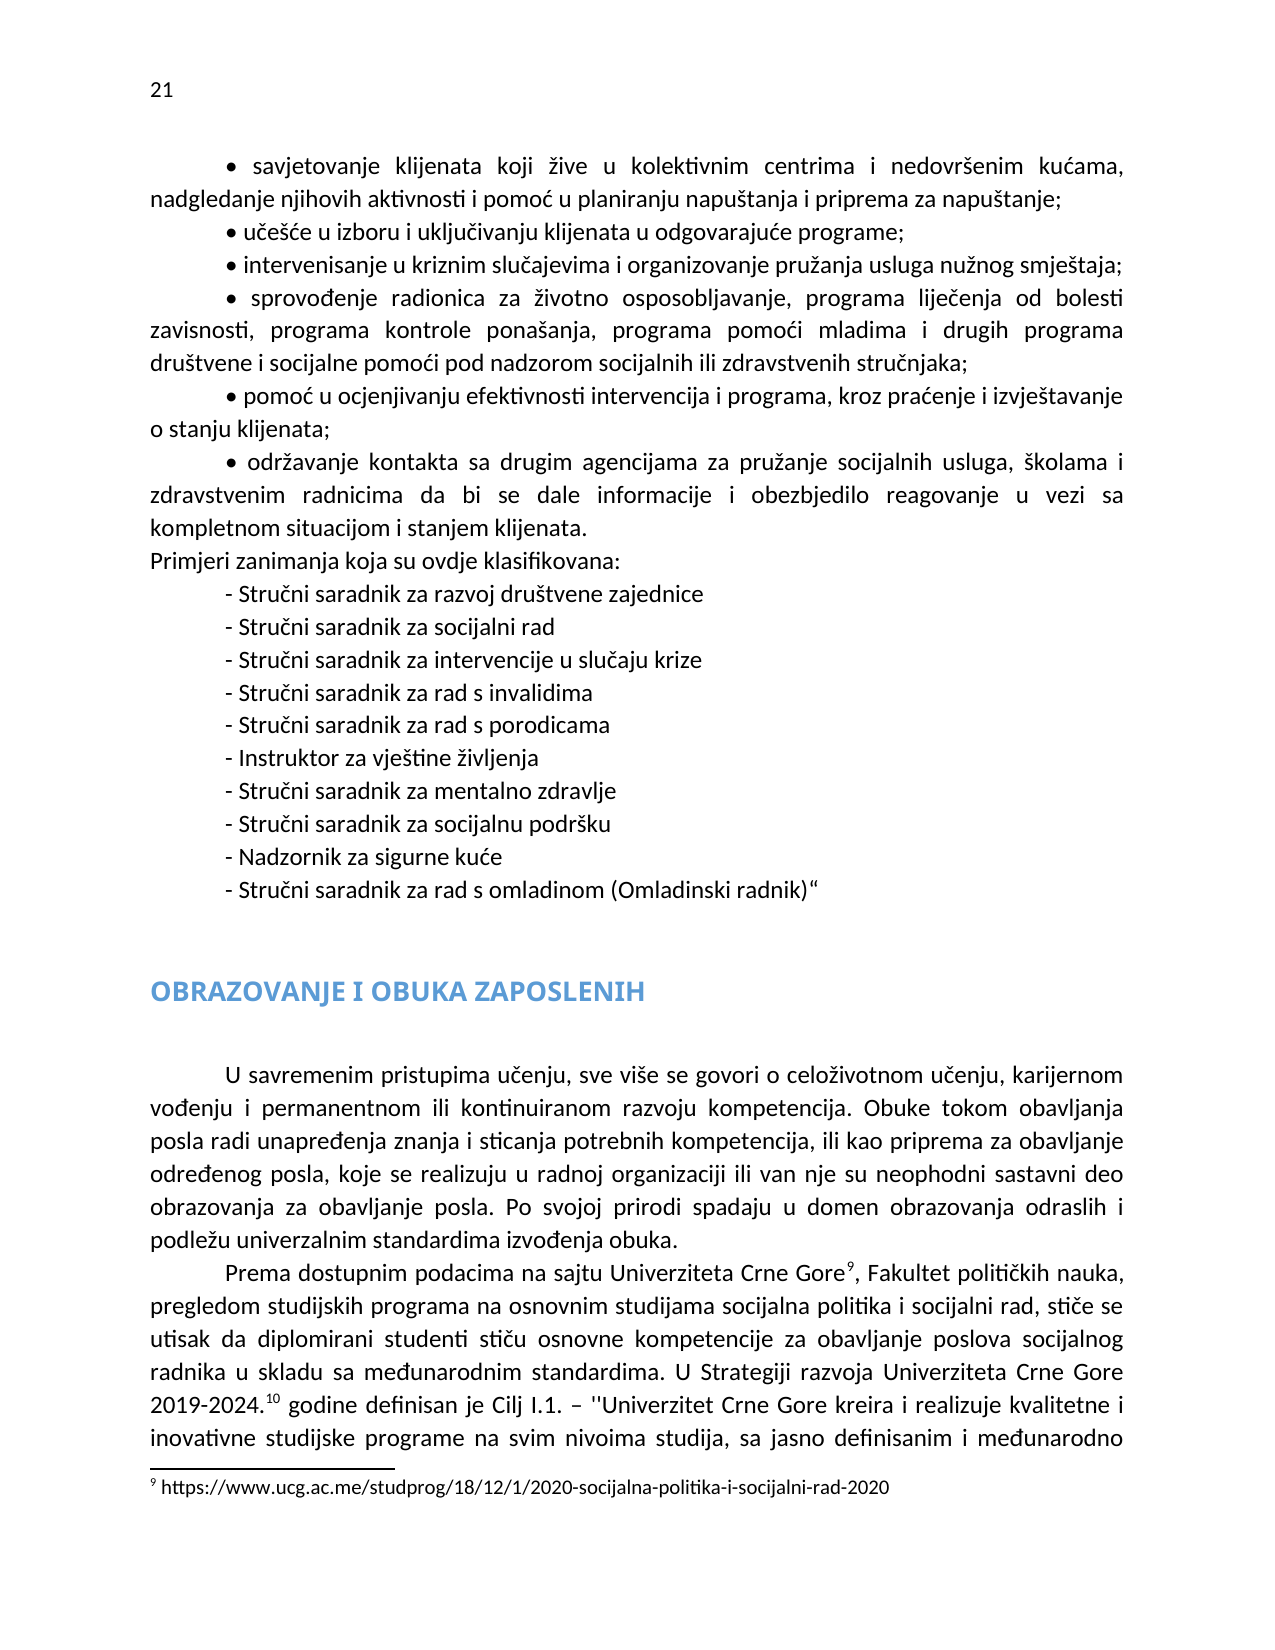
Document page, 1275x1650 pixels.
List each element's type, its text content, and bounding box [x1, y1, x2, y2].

text - Stručni saradnik za mentalno zdravlje [150, 775, 1125, 806]
text - Stručni saradnik za socijalnu podršku [150, 808, 1125, 839]
text - Instruktor za vještine življenja [150, 742, 1125, 773]
text Primjeri zanimanja koja su ovdje klasifikovana: [150, 545, 1125, 576]
text • održavanje kontakta sa drugim agencijama za pružanje socijalnih usluga, školama i zdravstvenim radnicima da bi se dale informacije i obezbjedilo reagovanje u vezi sa kompletnom situacijom i stanjem klijenata. [150, 446, 1125, 543]
text • intervenisanje u kriznim slučajevima i organizovanje pružanja usluga nužnog smještaja; [150, 249, 1125, 279]
text - Stručni saradnik za rad s invalidima [150, 677, 1125, 707]
text - Stručni saradnik za intervencije u slučaju krize [150, 644, 1125, 674]
text - Stručni saradnik za rad s porodicama [150, 709, 1125, 740]
text • pomoć u ocjenjivanju efektivnosti intervencija i programa, kroz praćenje i izvještavanje o stanju klijenata; [150, 380, 1125, 444]
text • sprovođenje radionica za životno osposobljavanje, programa liječenja od bolesti zavisnosti, programa kontrole ponašanja, programa pomoći mladima i drugih programa društvene i socijalne pomoći pod nadzorom socijalnih ili zdravstvenih stručnjaka; [150, 282, 1125, 378]
text - Stručni saradnik za razvoj društvene zajednice [150, 578, 1125, 608]
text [150, 1257, 1125, 1452]
text - Stručni saradnik za socijalni rad [150, 611, 1125, 641]
text - Nadzornik za sigurne kuće [150, 841, 1125, 872]
subtitle OBRAZOVANJE I OBUKA ZAPOSLENIH [150, 973, 1125, 1010]
text U savremenim pristupima učenju, sve više se govori o celoživotnom učenju, karijernom vođenju i permanentnom ili kontinuiranom razvoju kompetencija. Obuke tokom obavljanja posla radi unapređenja znanja i sticanja potrebnih kompetencija, ili kao priprema za obavljanje određenog posla, koje se realizuju u radnoj organizaciji ili van nje su neophodni sastavni deo obrazovanja za obavljanje posla. Po svojoj prirodi spadaju u domen obrazovanja odraslih i podležu univerzalnim standardima izvođenja obuka. [150, 1059, 1125, 1255]
text - Stručni saradnik za rad s omladinom (Omladinski radnik)“ [150, 874, 1125, 905]
text • savjetovanje klijenata koji žive u kolektivnim centrima i nedovršenim kućama, nadgledanje njihovih aktivnosti i pomoć u planiranju napuštanja i priprema za napuštanje; [150, 150, 1125, 213]
text • učešće u izboru i uključivanju klijenata u odgovarajuće programe; [150, 216, 1125, 246]
